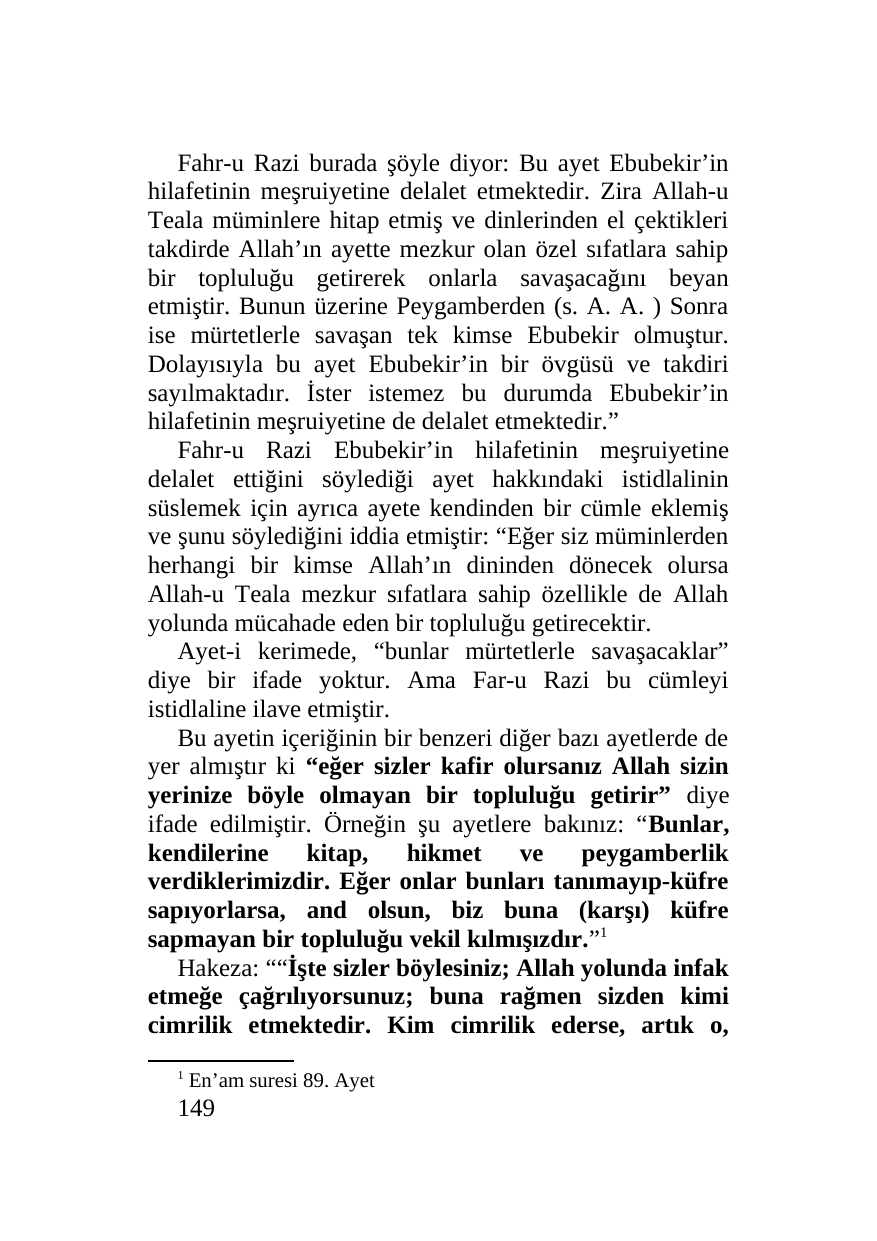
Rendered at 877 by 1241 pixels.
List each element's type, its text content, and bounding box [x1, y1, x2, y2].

text Ayet-i kerimede, “bunlar mürtetlerle savaşacaklar” diye bir ifade yoktur. Ama Far-u Razi bu cümleyi istidlaline ilave etmiştir. [148, 636, 729, 723]
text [148, 953, 729, 1039]
text Fahr-u Razi burada şöyle diyor: Bu ayet Ebubekir’in hilafetinin meşruiyetine delalet etmektedir. Zira Allah-u Teala müminlere hitap etmiş ve dinlerinden el çektikleri takdirde Allah’ın ayette mezkur olan özel sıfatlara sahip bir topluluğu getirerek onlarla savaşacağını beyan etmiştir. Bunun üzerine Peygamberden (s. A. A. ) Sonra ise mürtetlerle savaşan tek kimse Ebubekir olmuştur. Dolayısıyla bu ayet Ebubekir’in bir övgüsü ve takdiri sayılmaktadır. İster istemez bu durumda Ebubekir’in hilafetinin meşruiyetine de delalet etmektedir.” [148, 148, 729, 435]
text Bu ayetin içeriğinin bir benzeri diğer bazı ayetlerde de yer almıştır ki “eğer sizler kafir olursanız Allah sizin yerinize böyle olmayan bir topluluğu getirir” diye ifade edilmiştir. Örneğin şu ayetlere bakınız: “Bunlar, kendilerine kitap, hikmet ve peygamberlik verdiklerimizdir. Eğer onlar bunları tanımayıp-küfre sapıyorlarsa, and olsun, biz buna (karşı) küfre sapmayan bir topluluğu vekil kılmışızdır.” [148, 723, 729, 953]
text Fahr-u Razi Ebubekir’in hilafetinin meşruiyetine delalet ettiğini söylediği ayet hakkındaki istidlalinin süslemek için ayrıca ayete kendinden bir cümle eklemiş ve şunu söylediğini iddia etmiştir: “Eğer siz müminlerden herhangi bir kimse Allah’ın dininden dönecek olursa Allah-u Teala mezkur sıfatlara sahip özellikle de Allah yolunda mücahade eden bir topluluğu getirecektir. [148, 435, 729, 636]
